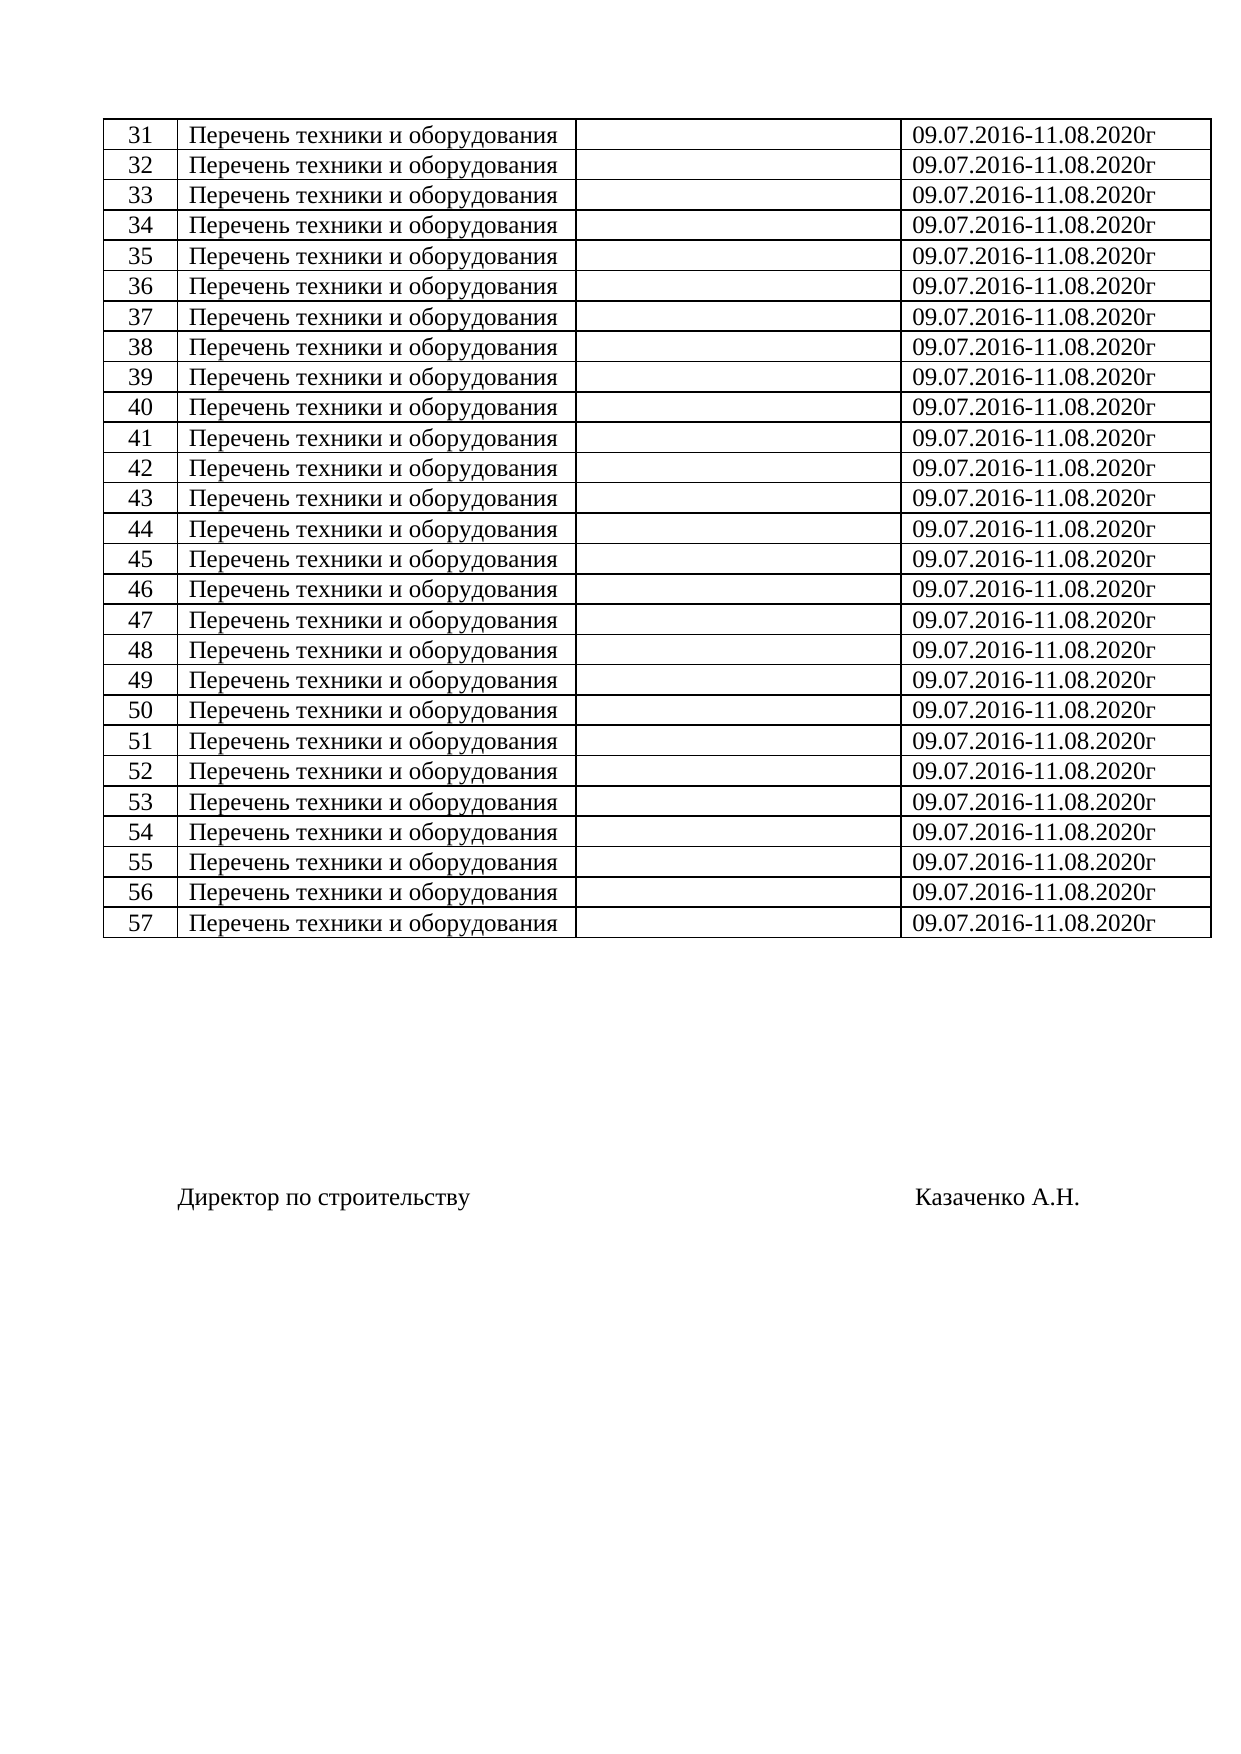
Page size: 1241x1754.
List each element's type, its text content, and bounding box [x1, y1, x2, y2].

table_cell 09.07.2016-11.08.2020г [902, 483, 1210, 512]
table_cell 46 [104, 575, 177, 603]
table_cell 33 [104, 180, 177, 209]
table_cell Перечень техники и оборудования [178, 847, 575, 876]
table_cell 34 [104, 211, 177, 239]
table_cell 41 [104, 423, 177, 452]
table_cell 09.07.2016-11.08.2020г [902, 817, 1210, 846]
table_cell 09.07.2016-11.08.2020г [902, 180, 1210, 209]
table_cell [577, 787, 900, 815]
table_cell Перечень техники и оборудования [178, 211, 575, 239]
table_cell 38 [104, 332, 177, 361]
table_cell 09.07.2016-11.08.2020г [902, 362, 1210, 391]
table_cell [577, 726, 900, 755]
table_cell [577, 211, 900, 239]
table_cell 37 [104, 302, 177, 330]
table_cell 52 [104, 756, 177, 785]
table_cell Перечень техники и оборудования [178, 544, 575, 573]
table_cell [577, 393, 900, 421]
table_cell Перечень техники и оборудования [178, 878, 575, 906]
table_cell [577, 332, 900, 361]
table_cell 09.07.2016-11.08.2020г [902, 423, 1210, 452]
table_cell [577, 514, 900, 542]
table_cell 09.07.2016-11.08.2020г [902, 847, 1210, 876]
table_cell Перечень техники и оборудования [178, 726, 575, 755]
table_cell Перечень техники и оборудования [178, 756, 575, 785]
table_cell Перечень техники и оборудования [178, 483, 575, 512]
table_cell 35 [104, 241, 177, 270]
table_cell 43 [104, 483, 177, 512]
table_cell [577, 847, 900, 876]
table_cell [577, 241, 900, 270]
table_cell 09.07.2016-11.08.2020г [902, 756, 1210, 785]
table_cell Перечень техники и оборудования [178, 908, 575, 937]
table_cell [577, 423, 900, 452]
table_cell 51 [104, 726, 177, 755]
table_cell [902, 120, 1210, 148]
table_cell 47 [104, 605, 177, 633]
table_cell [577, 665, 900, 694]
table_cell 55 [104, 847, 177, 876]
table_cell 09.07.2016-11.08.2020г [902, 726, 1210, 755]
table_cell Перечень техники и оборудования [178, 514, 575, 542]
table_cell 09.07.2016-11.08.2020г [902, 514, 1210, 542]
table_cell 09.07.2016-11.08.2020г [902, 665, 1210, 694]
table_cell 09.07.2016-11.08.2020г [902, 605, 1210, 633]
table_cell 09.07.2016-11.08.2020г [902, 575, 1210, 603]
table_cell 40 [104, 393, 177, 421]
table_cell [577, 908, 900, 937]
table_cell Перечень техники и оборудования [178, 271, 575, 300]
text Директор по строительству Казаченко А.Н. [177, 1182, 1093, 1211]
table_cell 56 [104, 878, 177, 906]
table_cell 09.07.2016-11.08.2020г [902, 878, 1210, 906]
table_cell 32 [104, 150, 177, 179]
table_cell 45 [104, 544, 177, 573]
table_cell [577, 544, 900, 573]
table_cell Перечень техники и оборудования [178, 150, 575, 179]
table_cell 44 [104, 514, 177, 542]
table_cell [577, 605, 900, 633]
table_cell Перечень техники и оборудования [178, 575, 575, 603]
table_cell Перечень техники и оборудования [178, 241, 575, 270]
table_cell [577, 120, 900, 148]
table_cell 42 [104, 453, 177, 482]
table_cell 09.07.2016-11.08.2020г [902, 241, 1210, 270]
table_cell Перечень техники и оборудования [178, 393, 575, 421]
table_cell Перечень техники и оборудования [178, 362, 575, 391]
table_cell [577, 302, 900, 330]
table_cell Перечень техники и оборудования [178, 787, 575, 815]
table_cell [577, 362, 900, 391]
table_cell 09.07.2016-11.08.2020г [902, 453, 1210, 482]
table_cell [178, 120, 575, 148]
table_cell 09.07.2016-11.08.2020г [902, 908, 1210, 937]
table_cell [577, 150, 900, 179]
table_cell 53 [104, 787, 177, 815]
table_cell 09.07.2016-11.08.2020г [902, 393, 1210, 421]
table_cell 09.07.2016-11.08.2020г [902, 544, 1210, 573]
table_cell [577, 271, 900, 300]
table_cell 31 [104, 120, 177, 148]
table_cell 09.07.2016-11.08.2020г [902, 696, 1210, 724]
table_cell [577, 756, 900, 785]
table_cell [577, 180, 900, 209]
table_cell Перечень техники и оборудования [178, 302, 575, 330]
table_cell 09.07.2016-11.08.2020г [902, 211, 1210, 239]
table_cell 39 [104, 362, 177, 391]
table_cell [577, 575, 900, 603]
table_cell 09.07.2016-11.08.2020г [902, 635, 1210, 664]
table_cell 09.07.2016-11.08.2020г [902, 332, 1210, 361]
table_cell Перечень техники и оборудования [178, 696, 575, 724]
table_cell 09.07.2016-11.08.2020г [902, 150, 1210, 179]
table_cell 09.07.2016-11.08.2020г [902, 787, 1210, 815]
table_cell [577, 878, 900, 906]
table_cell [577, 696, 900, 724]
table_cell [577, 483, 900, 512]
table_cell 54 [104, 817, 177, 846]
table_cell 50 [104, 696, 177, 724]
table_cell Перечень техники и оборудования [178, 332, 575, 361]
table_cell Перечень техники и оборудования [178, 180, 575, 209]
table_cell [577, 453, 900, 482]
table_cell Перечень техники и оборудования [178, 635, 575, 664]
table_cell Перечень техники и оборудования [178, 817, 575, 846]
table_cell Перечень техники и оборудования [178, 453, 575, 482]
table_cell 36 [104, 271, 177, 300]
table_cell 48 [104, 635, 177, 664]
table_cell 09.07.2016-11.08.2020г [902, 302, 1210, 330]
table_cell Перечень техники и оборудования [178, 423, 575, 452]
table_cell Перечень техники и оборудования [178, 665, 575, 694]
table_cell [577, 817, 900, 846]
table_cell [577, 635, 900, 664]
table_cell 09.07.2016-11.08.2020г [902, 271, 1210, 300]
table_cell Перечень техники и оборудования [178, 605, 575, 633]
table_cell 49 [104, 665, 177, 694]
table_cell 57 [104, 908, 177, 937]
